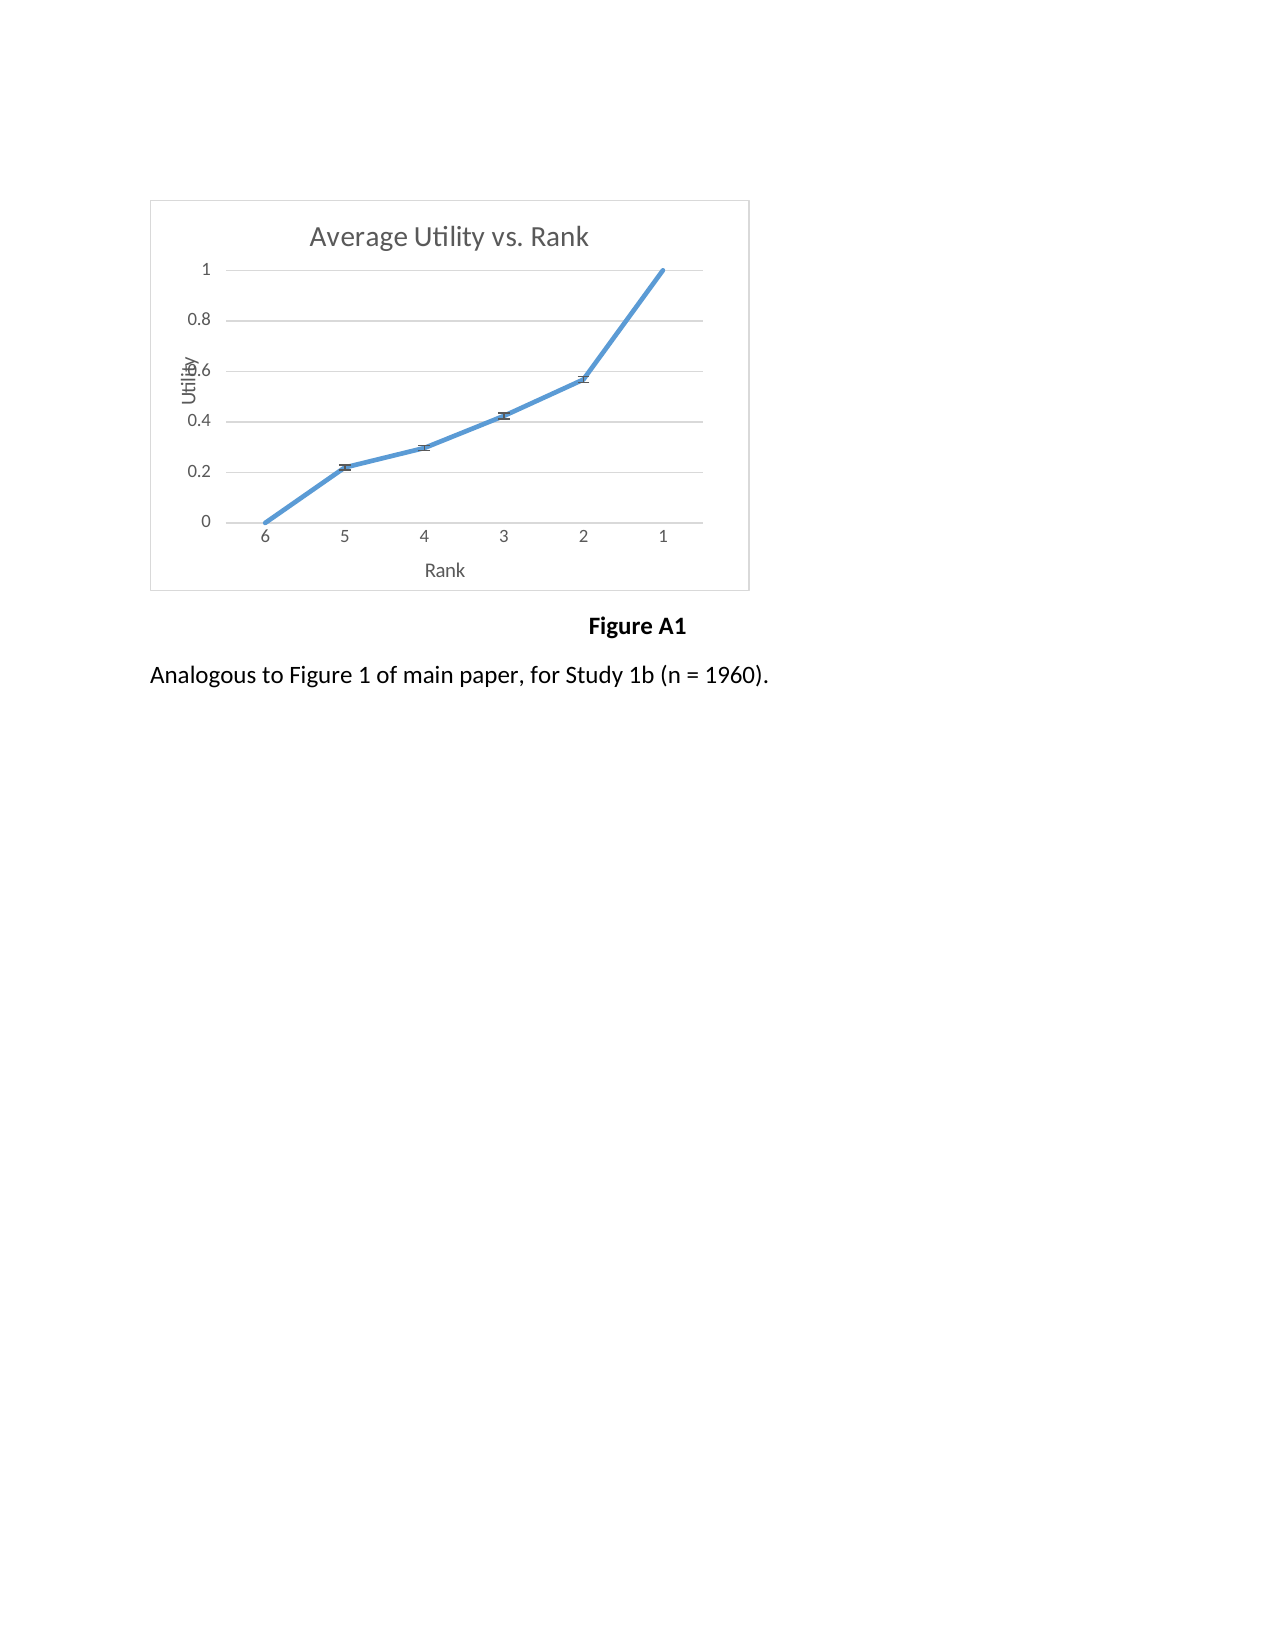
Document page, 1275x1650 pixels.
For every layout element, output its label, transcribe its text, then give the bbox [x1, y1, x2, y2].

text Figure A1 [150, 610, 1125, 641]
text Analogous to Figure 1 of main paper, for Study 1b (n = 1960). [150, 659, 1125, 690]
